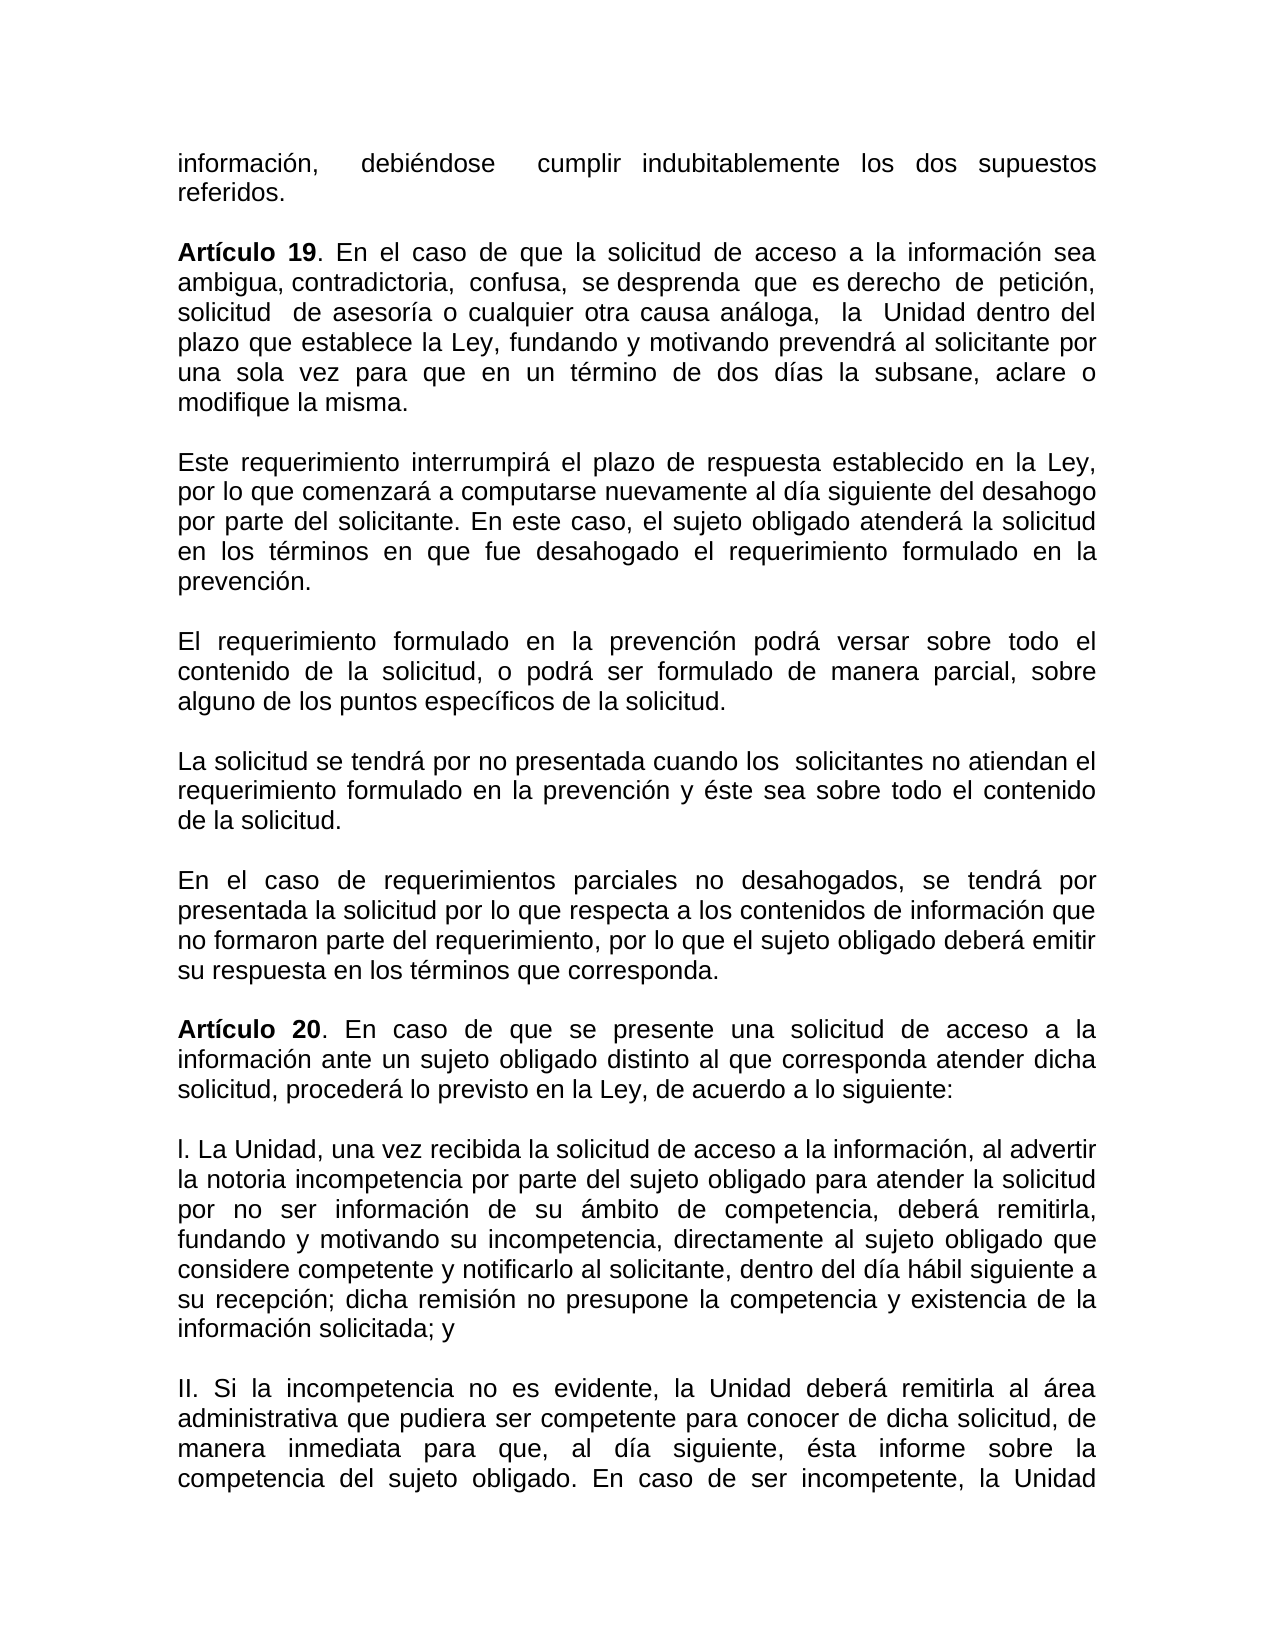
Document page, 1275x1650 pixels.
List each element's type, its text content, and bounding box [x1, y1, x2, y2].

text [177, 1373, 1098, 1493]
text Artículo 19. En el caso de que la solicitud de acceso a la información sea ambigua, contradictoria, confusa, se desprenda que es derecho de petición, solicitud de asesoría o cualquier otra causa análoga, la Unidad dentro del plazo que establece la Ley, fundando y motivando prevendrá al solicitante por una sola vez para que en un término de dos días la subsane, aclare o modifique la misma. [177, 237, 1098, 417]
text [177, 148, 1098, 207]
text La solicitud se tendrá por no presentada cuando los solicitantes no atiendan el requerimiento formulado en la prevención y éste sea sobre todo el contenido de la solicitud. [177, 746, 1098, 835]
text Este requerimiento interrumpirá el plazo de respuesta establecido en la Ley, por lo que comenzará a computarse nuevamente al día siguiente del desahogo por parte del solicitante. En este caso, el sujeto obligado atenderá la solicitud en los términos en que fue desahogado el requerimiento formulado en la prevención. [177, 447, 1098, 596]
text En el caso de requerimientos parciales no desahogados, se tendrá por presentada la solicitud por lo que respecta a los contenidos de información que no formaron parte del requerimiento, por lo que el sujeto obligado deberá emitir su respuesta en los términos que corresponda. [177, 865, 1098, 985]
text El requerimiento formulado en la prevención podrá versar sobre todo el contenido de la solicitud, o podrá ser formulado de manera parcial, sobre alguno de los puntos específicos de la solicitud. [177, 626, 1098, 716]
text Artículo 20. En caso de que se presente una solicitud de acceso a la información ante un sujeto obligado distinto al que corresponda atender dicha solicitud, procederá lo previsto en la Ley, de acuerdo a lo siguiente: [177, 1014, 1098, 1104]
text l. La Unidad, una vez recibida la solicitud de acceso a la información, al advertir la notoria incompetencia por parte del sujeto obligado para atender la solicitud por no ser información de su ámbito de competencia, deberá remitirla, fundando y motivando su incompetencia, directamente al sujeto obligado que considere competente y notificarlo al solicitante, dentro del día hábil siguiente a su recepción; dicha remisión no presupone la competencia y existencia de la información solicitada; y [177, 1134, 1098, 1343]
